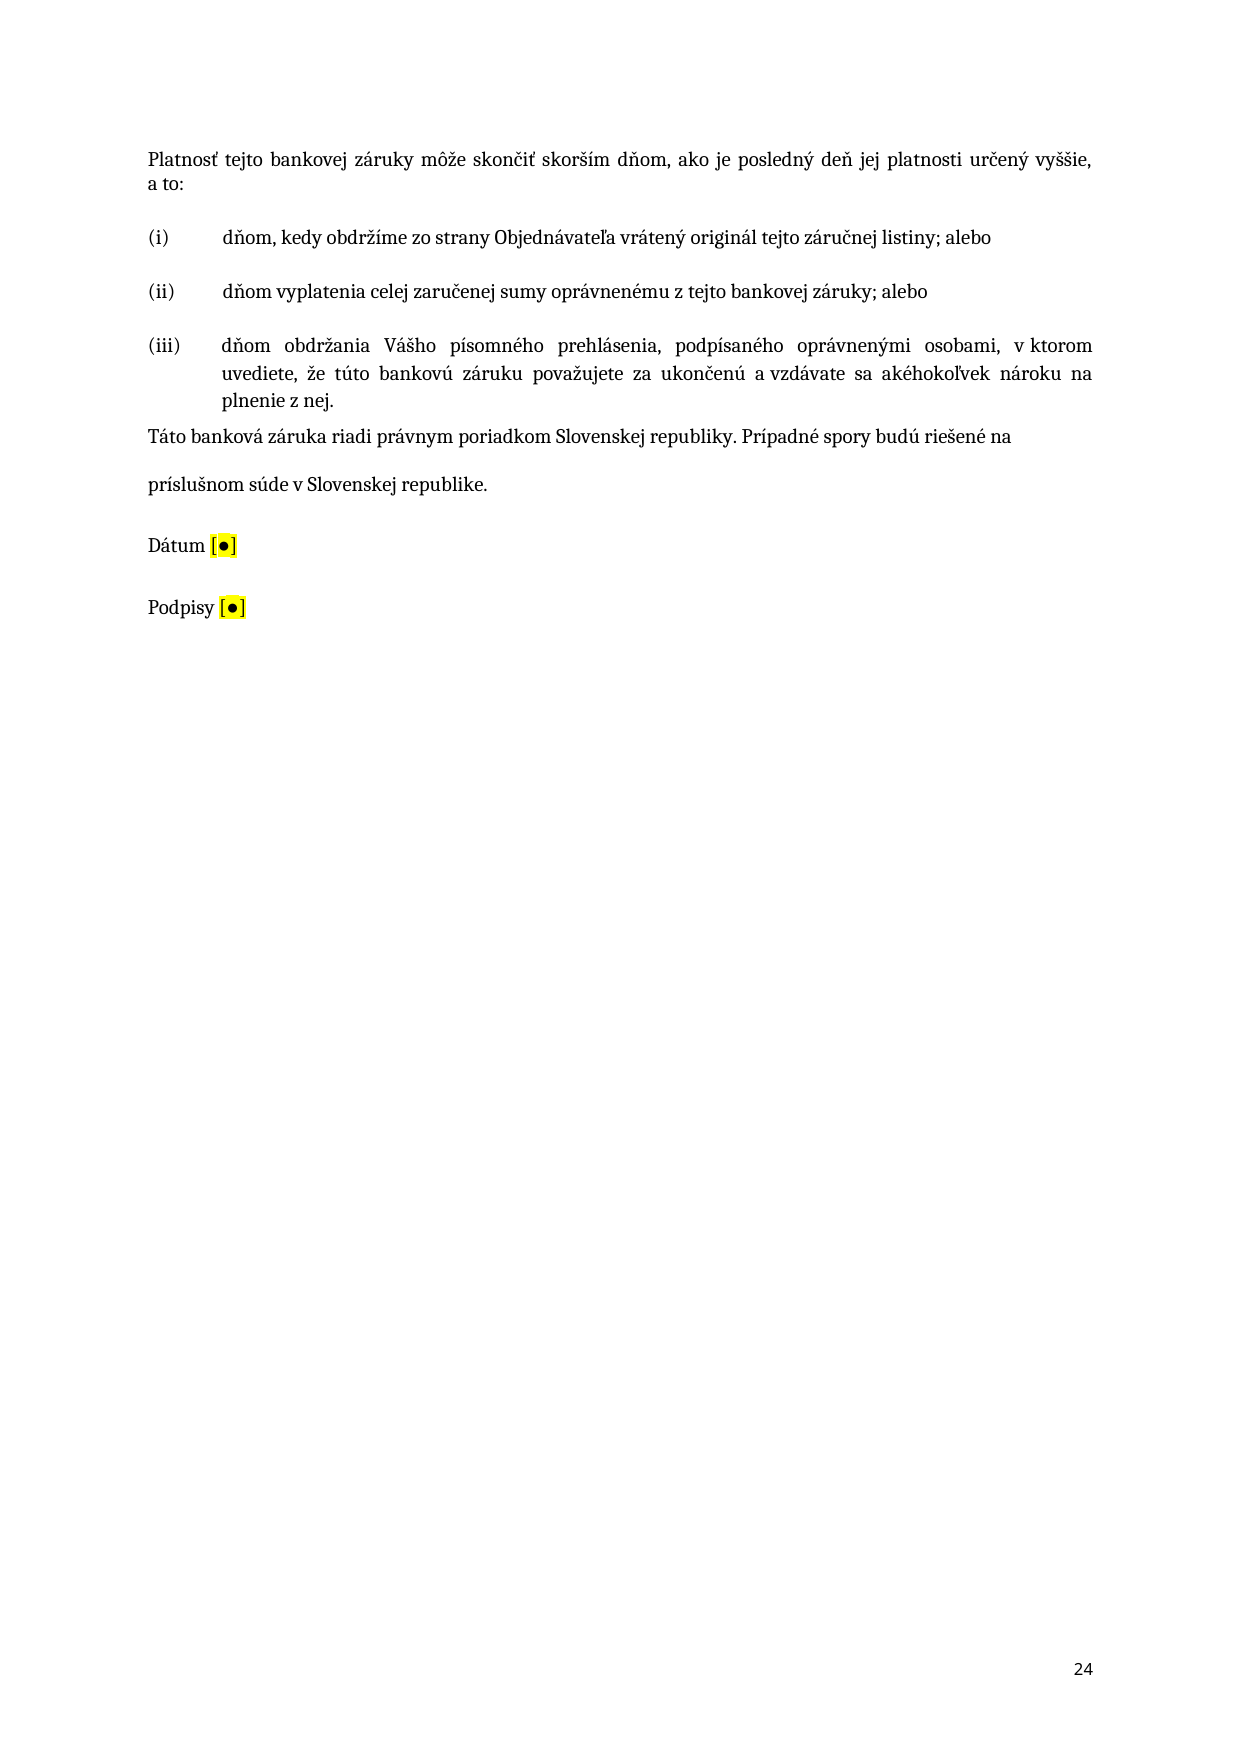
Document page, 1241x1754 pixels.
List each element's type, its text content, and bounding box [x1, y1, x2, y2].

text Táto banková záruka riadi právnym poriadkom Slovenskej republiky. Prípadné spory budú riešené na príslušnom súde v Slovenskej republike. [148, 425, 1093, 497]
text Platnosť tejto bankovej záruky môže skončiť skorším dňom, ako je posledný deň jej platnosti určený vyššie, a to: [148, 148, 1093, 196]
text (iii) dňom obdržania Vášho písomného prehlásenia, podpísaného oprávnenými osobami, v ktorom uvediete, že túto bankovú záruku považujete za ukončenú a vzdávate sa akéhokoľvek nároku na plnenie z nej. [148, 331, 1093, 412]
text (ii) dňom vyplatenia celej zaručenej sumy oprávnenému z tejto bankovej záruky; alebo [148, 277, 1093, 304]
text (i) dňom, kedy obdržíme zo strany Objednávateľa vrátený originál tejto záručnej listiny; alebo [148, 223, 1093, 250]
text Podpisy [●] [239, 595, 1093, 619]
text Dátum [●] [148, 533, 230, 558]
text Dátum [●] [230, 533, 1093, 558]
text Podpisy [●] [148, 595, 226, 619]
